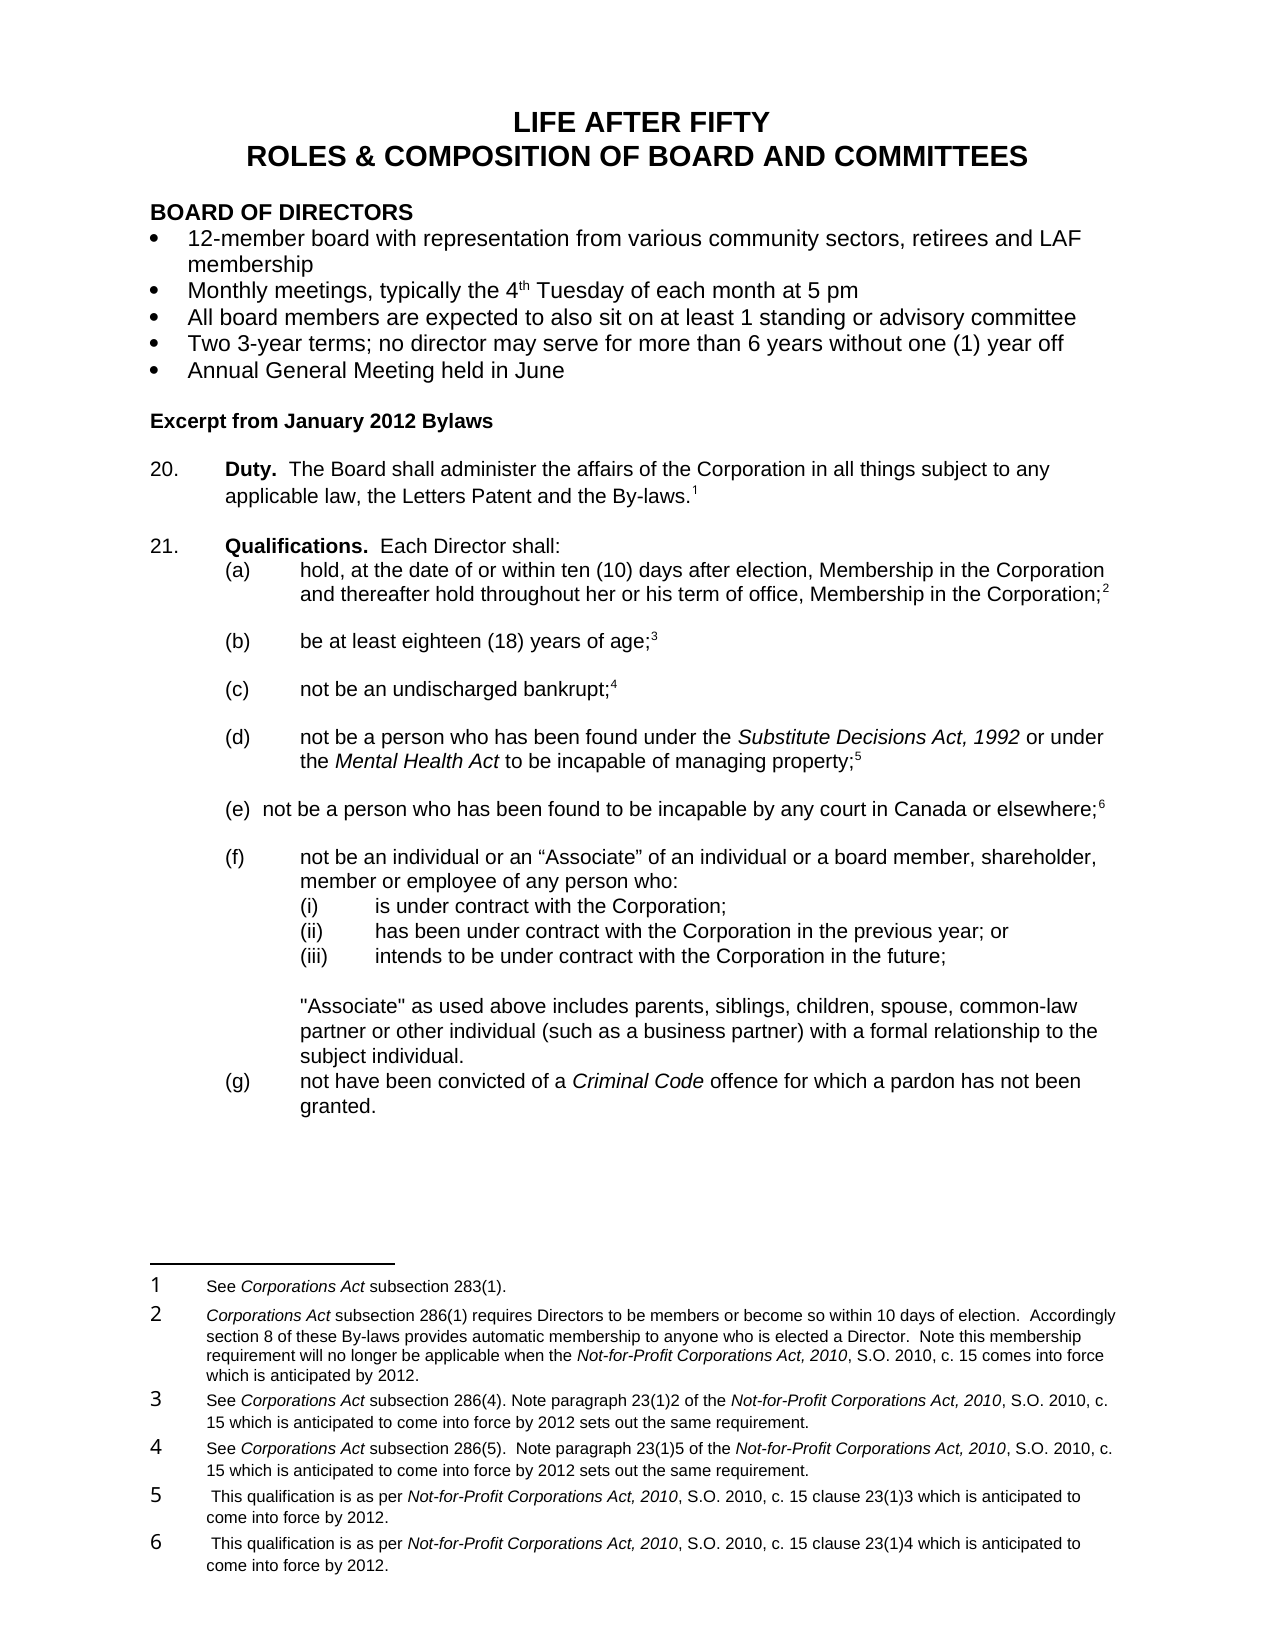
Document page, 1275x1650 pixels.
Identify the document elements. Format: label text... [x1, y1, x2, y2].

list 12-member board with representation from various community sectors, retirees and LAF membership [150, 225, 1125, 277]
list Monthly meetings, typically the 4th Tuesday of each month at 5 pm [150, 277, 1125, 304]
text LIFE AFTER FIFTY [150, 105, 1125, 138]
list not be an individual or an “Associate” of an individual or a board member, shareholder, member or employee of any person who: [225, 845, 1125, 893]
list (ii) has been under contract with the Corporation in the previous year; or [300, 918, 1110, 943]
text (b) be at least eighteen (18) years of age; [225, 629, 1125, 653]
list "Associate" as used above includes parents, siblings, children, spouse, common-law partner or other individual (such as a business partner) with a formal relationship to the subject individual. [150, 993, 1110, 1068]
list Annual General Meeting held in June [150, 357, 1125, 383]
text 21. Qualifications. Each Director shall: [150, 533, 1125, 557]
list (iii) intends to be under contract with the Corporation in the future; [150, 943, 1110, 968]
text BOARD OF DIRECTORS [150, 198, 1125, 225]
text 20. Duty. The Board shall administer the affairs of the Corporation in all things subject to any applicable law, the Letters Patent and the By-laws. [150, 457, 1125, 509]
list (g) not have been convicted of a Criminal Code offence for which a pardon has not been granted. [225, 1068, 1110, 1118]
text ROLES & COMPOSITION OF BOARD AND COMMITTEES [150, 138, 1125, 172]
list Two 3-year terms; no director may serve for more than 6 years without one (1) year off [150, 330, 1125, 357]
text (d) not be a person who has been found under the Substitute Decisions Act, 1992 or under the Mental Health Act to be incapable of managing property; [225, 725, 1125, 773]
text (a) hold, at the date of or within ten (10) days after election, Membership in the Corporation and thereafter hold throughout her or his term of office, Membership in the Corporation; [225, 557, 1125, 605]
list All board members are expected to also sit on at least 1 standing or advisory committee [150, 304, 1125, 330]
list (i) is under contract with the Corporation; [150, 893, 1110, 918]
text Excerpt from January 2012 Bylaws [150, 409, 1125, 433]
text (c) not be an undischarged bankrupt; [225, 677, 1125, 701]
list not be a person who has been found to be incapable by any court in Canada or elsewhere; [225, 797, 1125, 821]
